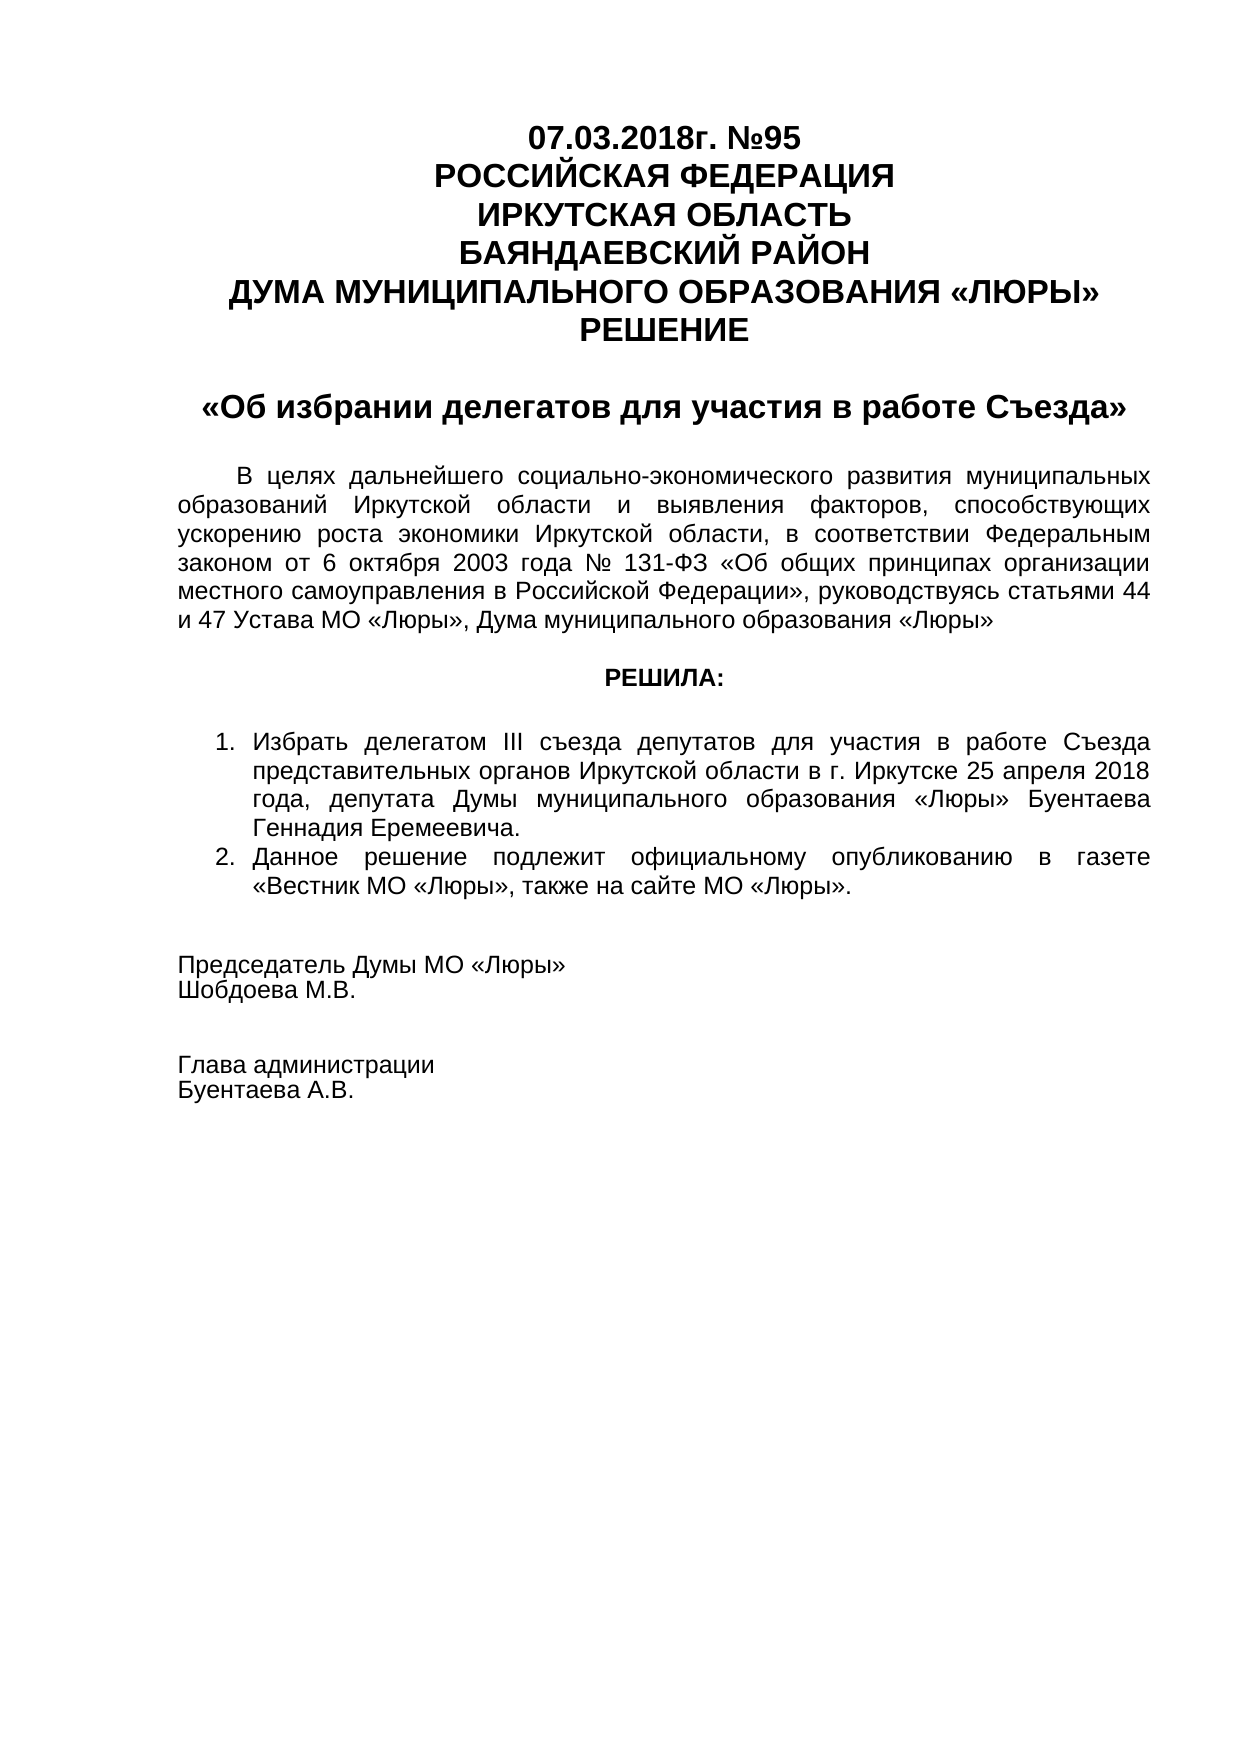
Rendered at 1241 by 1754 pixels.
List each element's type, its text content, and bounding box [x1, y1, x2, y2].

text РЕШИЛА: [177, 662, 1152, 691]
text РЕШЕНИЕ [177, 310, 1152, 349]
text ДУМА МУНИЦИПАЛЬНОГО ОБРАЗОВАНИЯ «ЛЮРЫ» [177, 272, 1152, 310]
text «Об избрании делегатов для участия в работе Съезда» [177, 387, 1152, 426]
list Данное решение подлежит официальному опубликованию в газете «Вестник МО «Люры», также на сайте МО «Люры». [215, 842, 1152, 899]
text Буентаева А.В. [177, 1078, 1152, 1103]
text Председатель Думы МО «Люры» [177, 953, 1152, 978]
text ИРКУТСКАЯ ОБЛАСТЬ [177, 195, 1152, 233]
text РОССИЙСКАЯ ФЕДЕРАЦИЯ [177, 157, 1152, 195]
list Избрать делегатом III съезда депутатов для участия в работе Съезда представительных органов Иркутской области в г. Иркутске 25 апреля 2018 года, депутата Думы муниципального образования «Люры» Буентаева Геннадия Еремеевича. [215, 727, 1152, 842]
text Шобдоева М.В. [177, 978, 1152, 1003]
text 07.03.2018г. №95 [177, 118, 1152, 157]
text Глава администрации [177, 1053, 1152, 1078]
text БАЯНДАЕВСКИЙ РАЙОН [177, 233, 1152, 272]
text В целях дальнейшего социально-экономического развития муниципальных образований Иркутской области и выявления факторов, способствующих ускорению роста экономики Иркутской области, в соответствии Федеральным законом от 6 октября 2003 года № 131-ФЗ «Об общих принципах организации местного самоуправления в Российской Федерации», руководствуясь статьями 44 и 47 Устава МО «Люры», Дума муниципального образования «Люры» [177, 461, 1152, 634]
